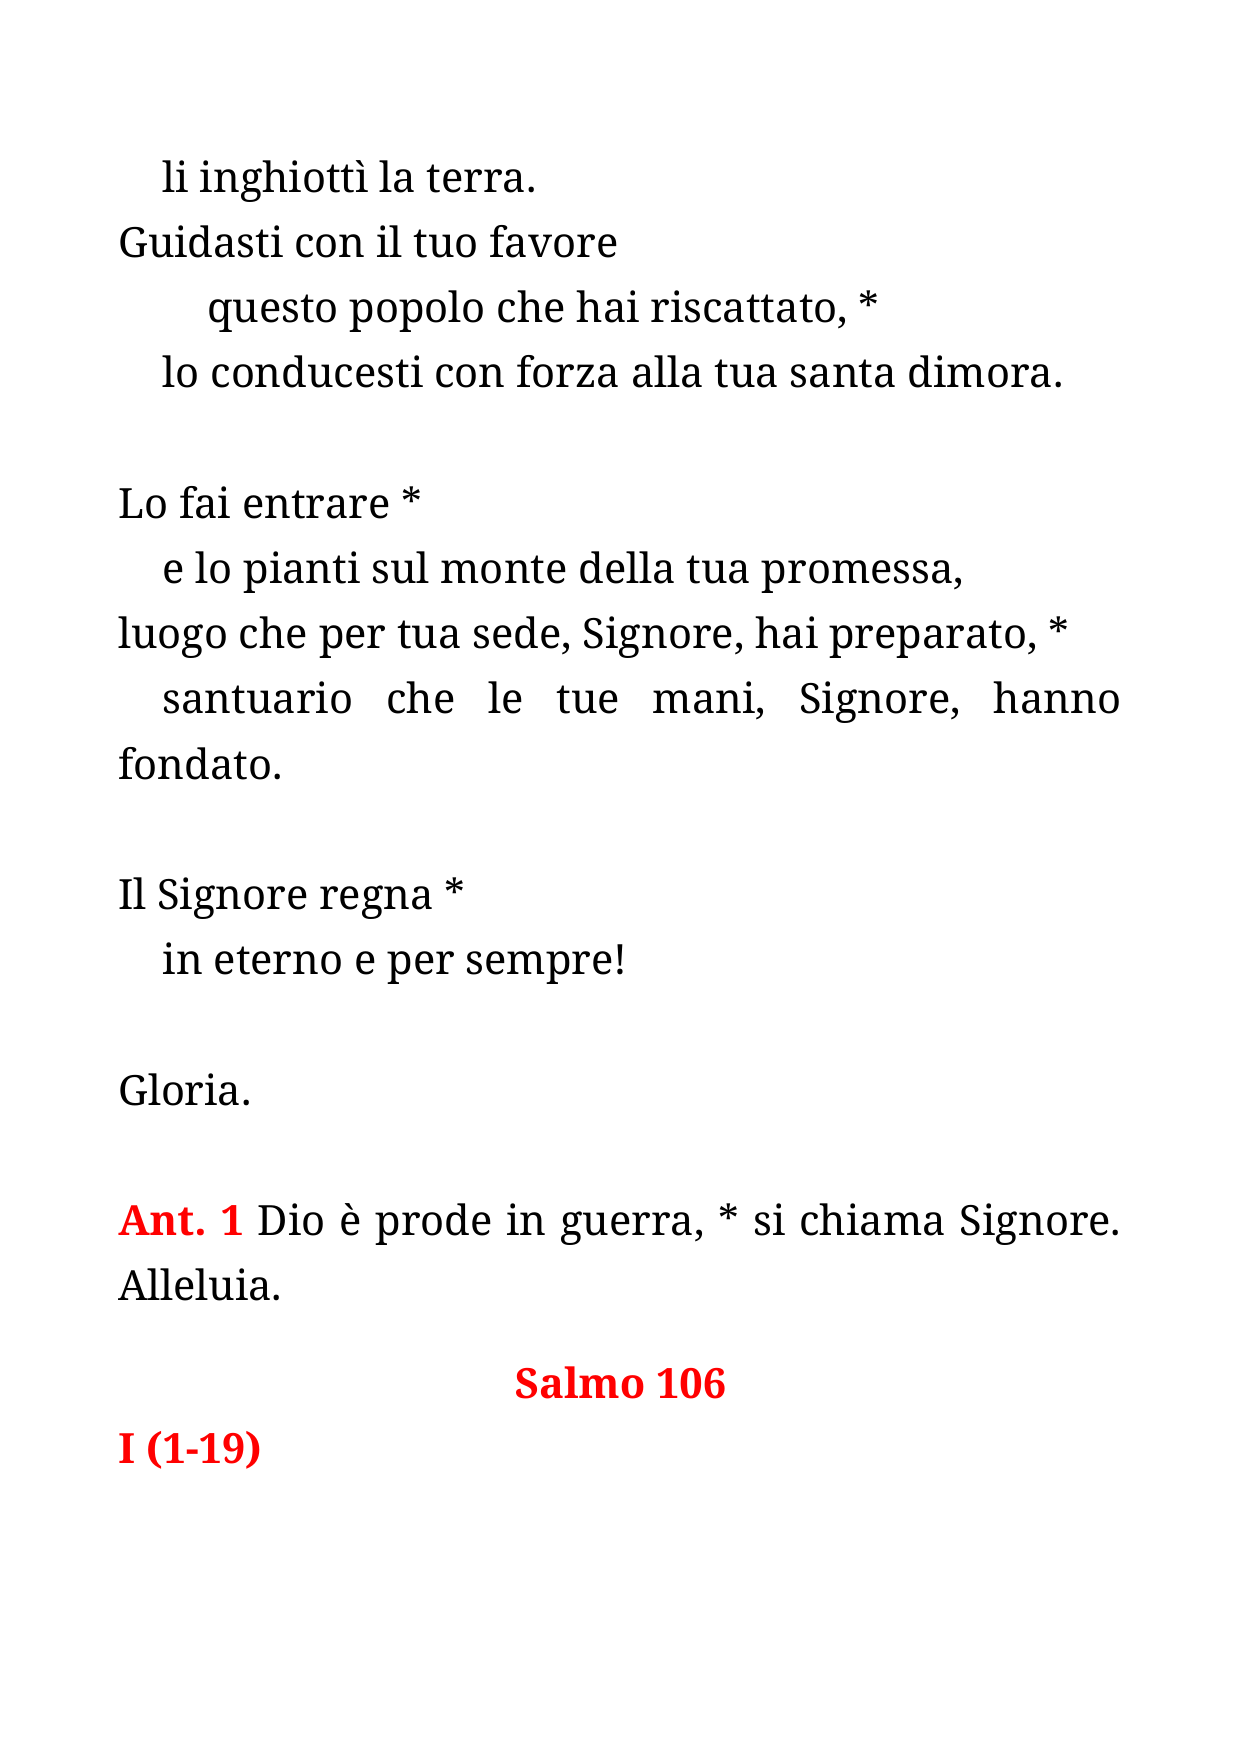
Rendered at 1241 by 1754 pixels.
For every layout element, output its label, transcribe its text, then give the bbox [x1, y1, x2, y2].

text Salmo 106 [118, 1354, 1122, 1411]
text Gloria. [118, 1061, 1122, 1117]
text I (1-19) [118, 1419, 1122, 1476]
text Il Signore regna * [118, 865, 1122, 922]
text in eterno e per sempre! [118, 930, 1122, 987]
text questo popolo che hai riscattato, * [118, 278, 1122, 335]
text lo conducesti con forza alla tua santa dimora. [118, 343, 1122, 400]
text Guidasti con il tuo favore [118, 213, 1122, 269]
text e lo pianti sul monte della tua promessa, [118, 539, 1122, 596]
text santuario che le tue mani, Signore, hanno fondato. [118, 669, 1122, 791]
text Ant. 1 Dio è prode in guerra, * si chiama Signore. Alleluia. [118, 1191, 1122, 1313]
text Lo fai entrare * [118, 474, 1122, 530]
text li inghiottì la terra. [118, 148, 1122, 204]
text luogo che per tua sede, Signore, hai preparato, * [118, 604, 1122, 661]
